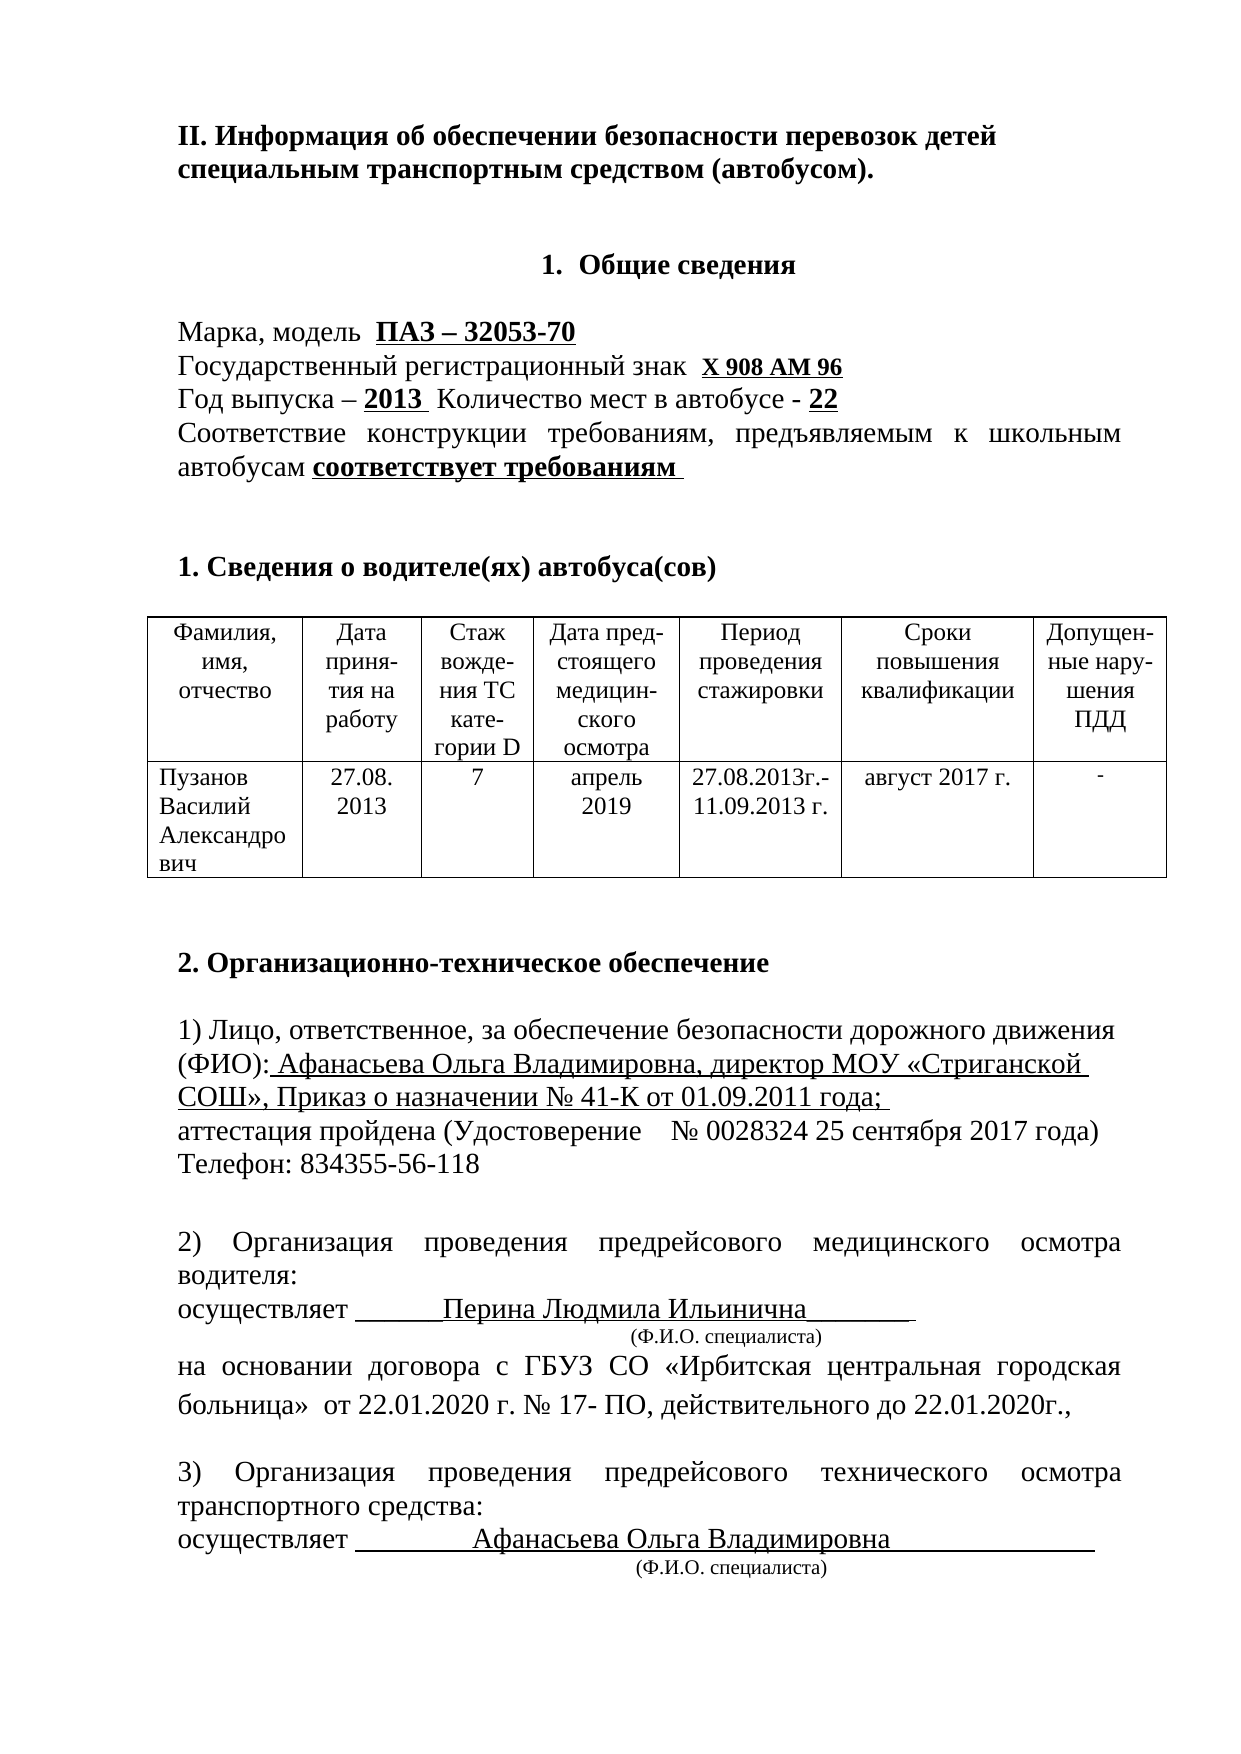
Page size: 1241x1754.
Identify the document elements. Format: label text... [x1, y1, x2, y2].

text Соответствие конструкции требованиям, предъявляемым к школьным автобусам соответствует требованиям [177, 415, 1122, 482]
table_cell август 2017 г. [842, 762, 1033, 877]
text 1) Лицо, ответственное, за обеспечение безопасности дорожного движения (ФИО): Афанасьева Ольга Владимировна, директор МОУ «Стриганской СОШ», Приказ о назначении № 41-К от 01.09.2011 года; [177, 1012, 1122, 1113]
table_cell 7 [422, 762, 533, 877]
table_header Дата пред- стоящего медицин-ского осмотра [534, 618, 679, 761]
text осуществляет ________Афанасьева Ольга Владимировна______________ [177, 1521, 1122, 1555]
table_header Период проведения стажировки [680, 618, 841, 761]
table_cell 27.08. 2013 [303, 762, 421, 877]
list Общие сведения [215, 247, 1122, 281]
table_cell Пузанов Василий Александрович [148, 762, 302, 877]
table_header Сроки повышения квалификации [842, 618, 1033, 761]
table_header Дата приня-тия на работу [303, 618, 421, 761]
text аттестация пройдена (Удостоверение № 0028324 25 сентября 2017 года) [177, 1113, 1122, 1147]
text Год выпуска – 2013 Количество мест в автобусе - 22 [177, 382, 1122, 415]
table_cell апрель 2019 [534, 762, 679, 877]
table_header Стаж вожде-ния ТС кате-гории D [422, 618, 533, 761]
text (Ф.И.О. специалиста) [177, 1324, 1122, 1348]
text осуществляет ______Перина Людмила Ильинична_______ [177, 1291, 1122, 1324]
table_header Фамилия, имя, отчество [148, 618, 302, 761]
text Телефон: 834355-56-118 [177, 1147, 1122, 1180]
text II. Информация об обеспечении безопасности перевозок детей специальным транспортным средством (автобусом). [177, 118, 1122, 185]
text 2) Организация проведения предрейсового медицинского осмотра водителя: [177, 1224, 1122, 1291]
table_cell 27.08.2013г.- 11.09.2013 г. [680, 762, 841, 877]
text Государственный регистрационный знак Х 908 АМ 96 [177, 348, 1122, 382]
table_header Допущен- ные нару- шения ПДД [1034, 618, 1166, 761]
text 3) Организация проведения предрейсового технического осмотра транспортного средства: [177, 1454, 1122, 1521]
table_cell - [1034, 762, 1166, 877]
text на основании договора с ГБУЗ СО «Ирбитская центральная городская больница» от 22.01.2020 г. № 17- ПО, действительного до 22.01.2020г., [177, 1348, 1122, 1421]
text Марка, модель ПАЗ – 32053-70 [177, 314, 1122, 348]
text 2. Организационно-техническое обеспечение [177, 945, 1122, 979]
text 1. Сведения о водителе(ях) автобуса(сов) [177, 549, 1122, 583]
text (Ф.И.О. специалиста) [177, 1555, 1122, 1579]
